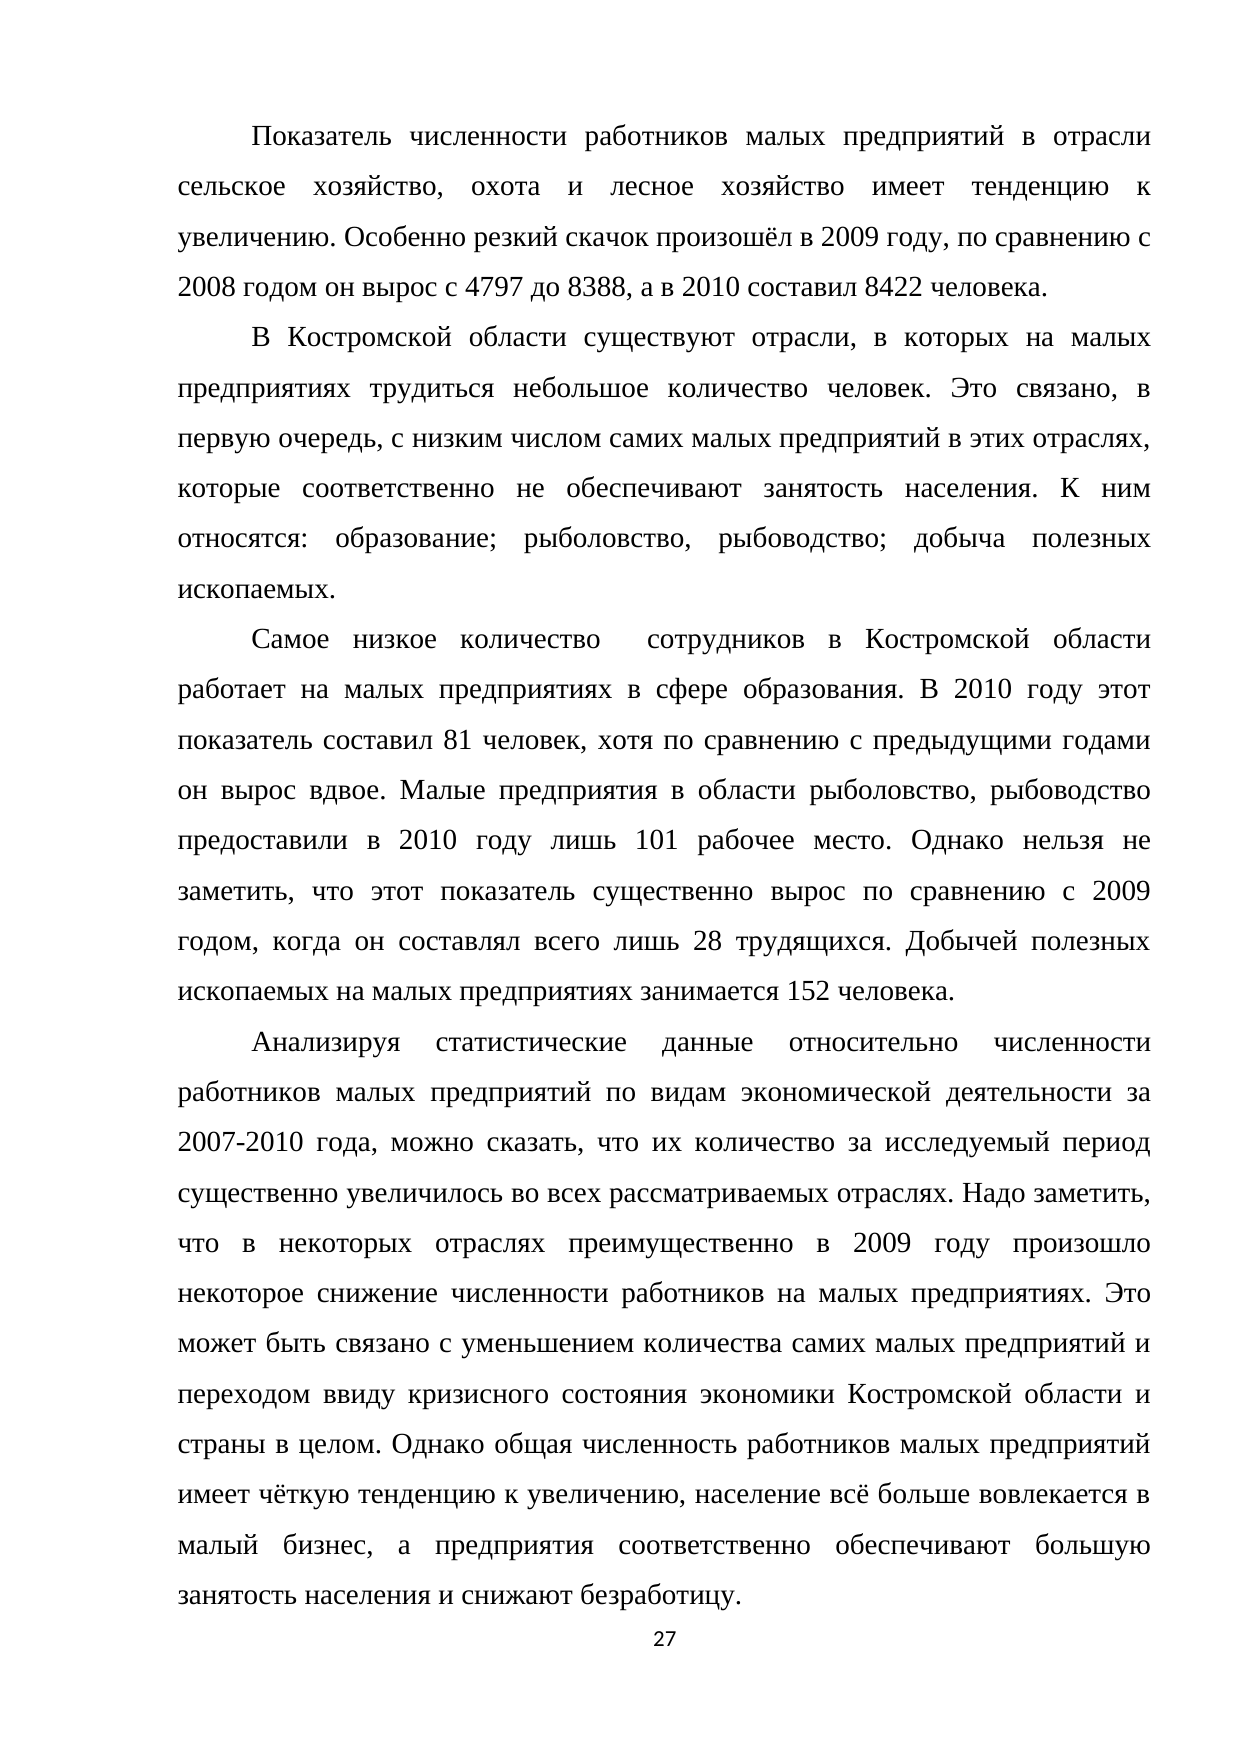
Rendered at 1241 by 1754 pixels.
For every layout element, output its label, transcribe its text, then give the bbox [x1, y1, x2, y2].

text В Костромской области существуют отрасли, в которых на малых предприятиях трудиться небольшое количество человек. Это связано, в первую очередь, с низким числом самих малых предприятий в этих отраслях, которые соответственно не обеспечивают занятость населения. К ним относятся: образование; рыболовство, рыбоводство; добыча полезных ископаемых. [177, 319, 1152, 604]
text Показатель численности работников малых предприятий в отрасли сельское хозяйство, охота и лесное хозяйство имеет тенденцию к увеличению. Особенно резкий скачок произошёл в 2009 году, по сравнению с 2008 годом он вырос с 4797 до 8388, а в 2010 составил 8422 человека. [177, 118, 1152, 303]
text Анализируя статистические данные относительно численности работников малых предприятий по видам экономической деятельности за 2007-2010 года, можно сказать, что их количество за исследуемый период существенно увеличилось во всех рассматриваемых отраслях. Надо заметить, что в некоторых отраслях преимущественно в 2009 году произошло некоторое снижение численности работников на малых предприятиях. Это может быть связано с уменьшением количества самих малых предприятий и переходом ввиду кризисного состояния экономики Костромской области и страны в целом. Однако общая численность работников малых предприятий имеет чёткую тенденцию к увеличению, население всё больше вовлекается в малый бизнес, а предприятия соответственно обеспечивают большую занятость населения и снижают безработицу. [177, 1024, 1152, 1611]
text Самое низкое количество сотрудников в Костромской области работает на малых предприятиях в сфере образования. В 2010 году этот показатель составил 81 человек, хотя по сравнению с предыдущими годами он вырос вдвое. Малые предприятия в области рыболовство, рыбоводство предоставили в 2010 году лишь 101 рабочее место. Однако нельзя не заметить, что этот показатель существенно вырос по сравнению с 2009 годом, когда он составлял всего лишь 28 трудящихся. Добычей полезных ископаемых на малых предприятиях занимается 152 человека. [177, 621, 1152, 1007]
